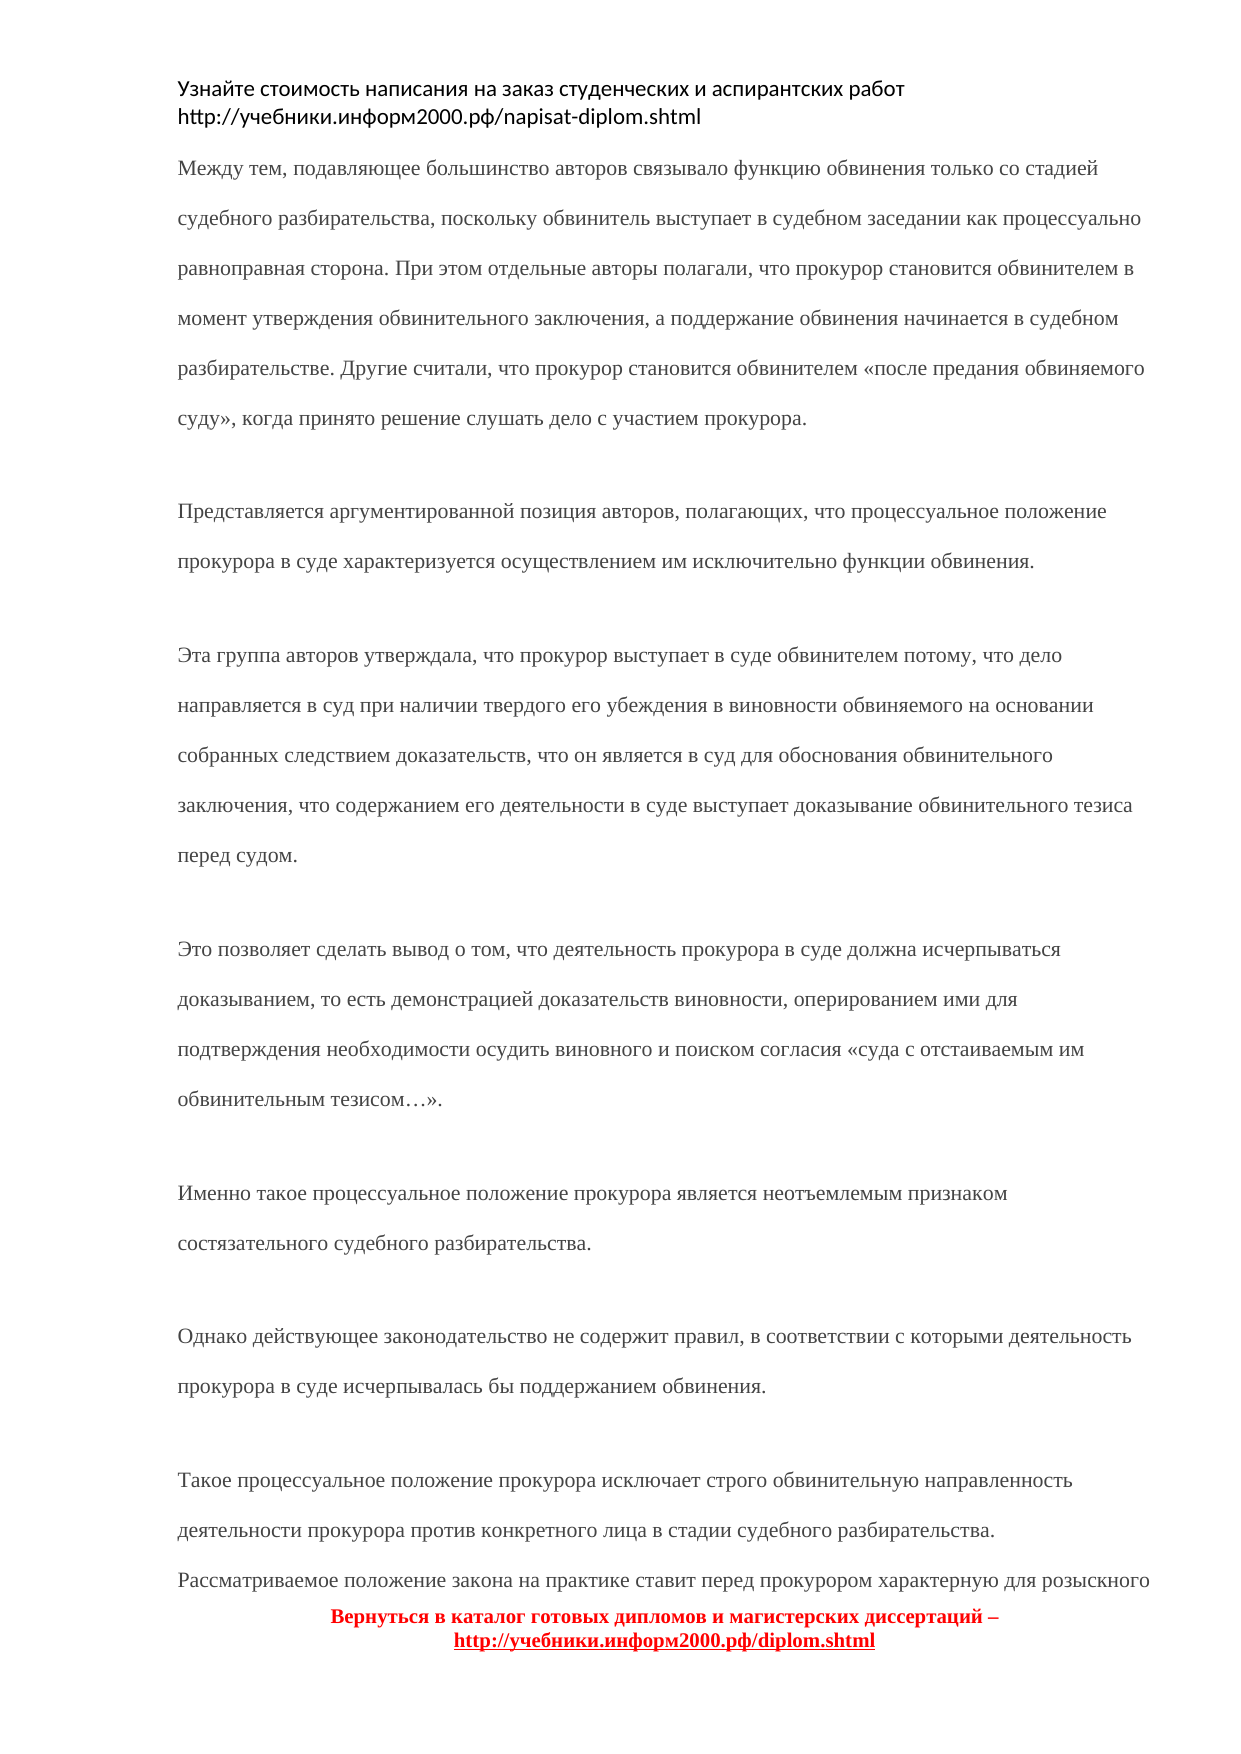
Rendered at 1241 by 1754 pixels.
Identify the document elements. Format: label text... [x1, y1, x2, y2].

text Эта группа авторов утверждала, что прокурор выступает в суде обвинителем потому, что дело направляется в суд при наличии твердого его убеждения в виновности обвиняемого на основании собранных следствием доказательств, что он является в суд для обоснования обвинительного заключения, что содержанием его деятельности в суде выступает доказывание обвинительного тезиса перед судом. [177, 617, 1152, 867]
text Между тем, подавляющее большинство авторов связывало функцию обвинения только со стадией судебного разбирательства, поскольку обвинитель выступает в судебном заседании как процессуально равноправная сторона. При этом отдельные авторы полагали, что прокурор становится обвинителем в момент утверждения обвинительного заключения, а поддержание обвинения начинается в судебном разбирательстве. Другие считали, что прокурор становится обвинителем «после предания обвиняемого суду», когда принято решение слушать дело с участием прокурора. [177, 130, 1152, 430]
text Это позволяет сделать вывод о том, что деятельность прокурора в суде должна исчерпываться доказыванием, то есть демонстрацией доказательств виновности, оперированием ими для подтверждения необходимости осудить виновного и поиском согласия «суда с отстаиваемым им обвинительным тезисом…». [177, 911, 1152, 1111]
text Однако действующее законодательство не содержит правил, в соответствии с которыми деятельность прокурора в суде исчерпывалась бы поддержанием обвинения. [177, 1298, 1152, 1398]
text Представляется аргументированной позиция авторов, полагающих, что процессуальное положение прокурора в суде характеризуется осуществлением им исключительно функции обвинения. [177, 473, 1152, 573]
text Именно такое процессуальное положение прокурора является неотъемлемым признаком состязательного судебного разбирательства. [177, 1155, 1152, 1255]
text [177, 1442, 1152, 1592]
